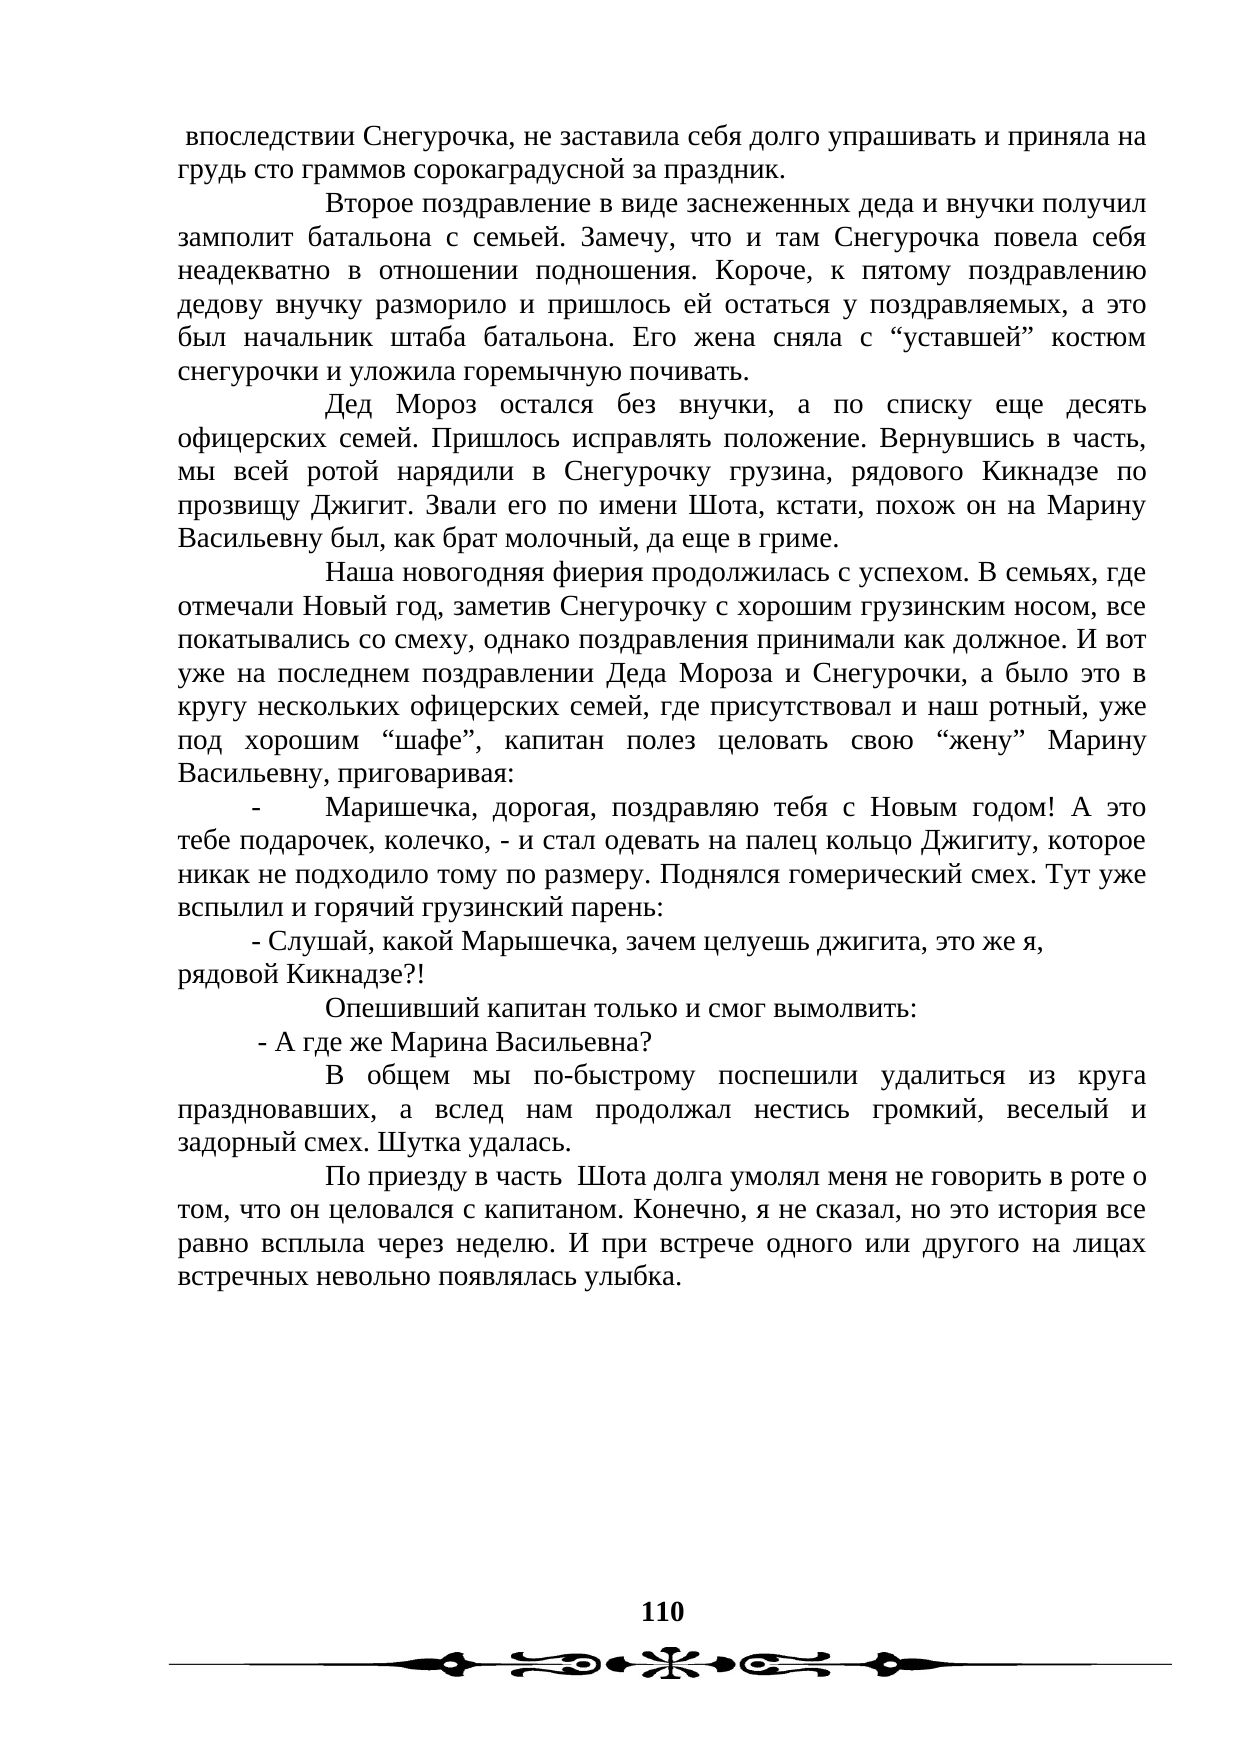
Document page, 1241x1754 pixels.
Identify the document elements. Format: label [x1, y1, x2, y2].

picture [168, 1647, 1172, 1678]
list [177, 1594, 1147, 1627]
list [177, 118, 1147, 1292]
